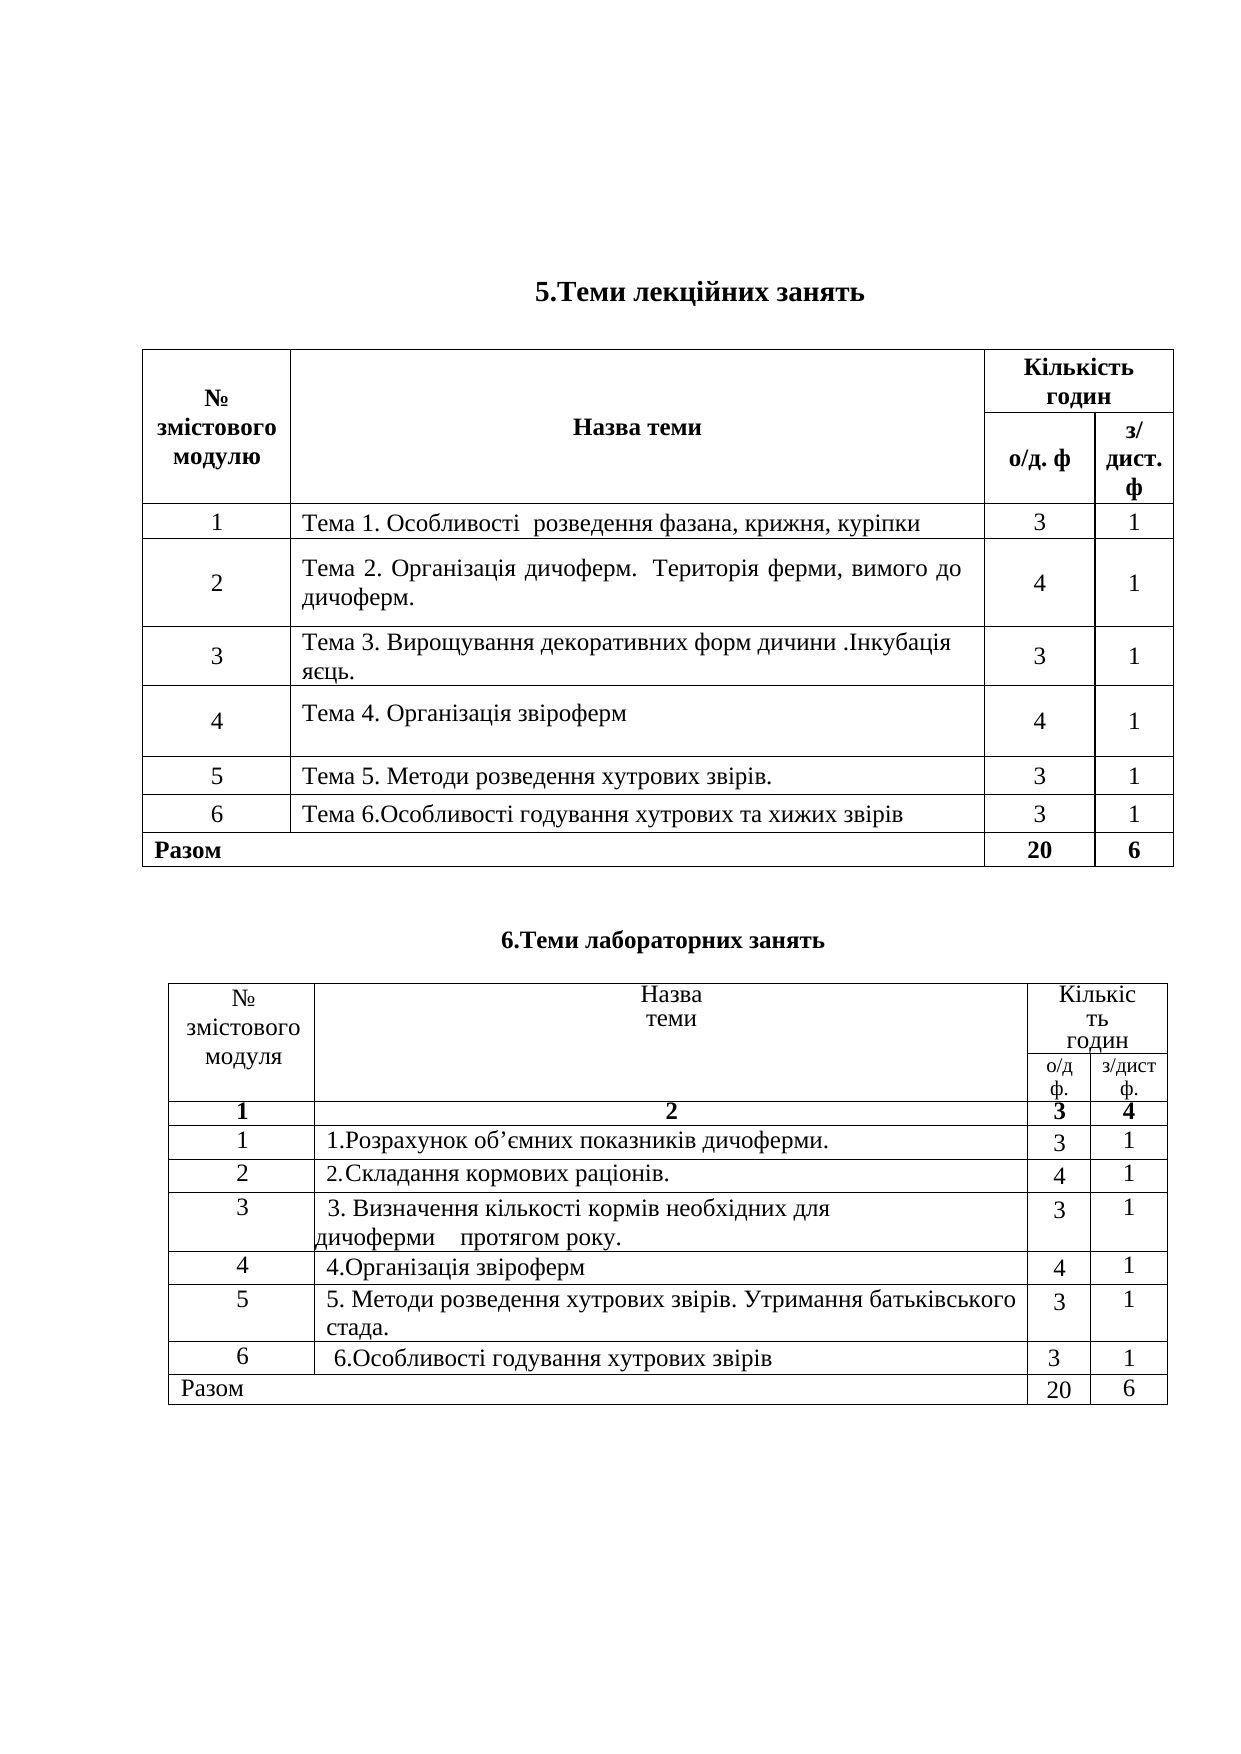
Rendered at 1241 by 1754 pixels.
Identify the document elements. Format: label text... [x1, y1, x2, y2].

table_cell 1 [1096, 757, 1173, 794]
table_cell о/д. ф [985, 413, 1094, 503]
table_cell 1 [1091, 1252, 1167, 1284]
table_cell 1 [169, 1102, 314, 1125]
table_cell Тема 4. Організація звіроферм [291, 686, 984, 756]
table_cell 4 [143, 686, 290, 756]
table_cell 3. Визначення кількості кормів необхідних для дичоферми протягом року. [315, 1193, 1027, 1251]
table_cell 6 [143, 795, 290, 832]
table_header Кількість годин [1028, 984, 1167, 1053]
table_header № змістового модуля [169, 984, 314, 1101]
table_cell 3 [169, 1193, 314, 1251]
table_cell 3 [1028, 1126, 1090, 1158]
table_cell Тема 2. Організація дичоферм. Територія ферми, вимого до дичоферм. [291, 539, 984, 626]
table_cell 6.Особливості годування хутрових звірів [315, 1342, 1027, 1374]
table_cell 1 [1096, 795, 1173, 832]
table_cell 1 [1091, 1193, 1167, 1251]
table_cell 2 [315, 1102, 1027, 1125]
table_cell 6 [1091, 1375, 1167, 1404]
table_cell 4 [169, 1252, 314, 1284]
table_cell з/дист ф. [1091, 1054, 1167, 1101]
table_header № змістового модулю [143, 350, 290, 503]
table_cell 5. Методи розведення хутрових звірів. Утримання батьківського стада. [315, 1285, 1027, 1341]
table_cell 2 [169, 1160, 314, 1192]
table_cell 3 [985, 627, 1094, 684]
table_cell 1.Розрахунок об’ємних показників дичоферми. [315, 1126, 1027, 1158]
table_cell Тема 3. Вирощування декоративних форм дичини .Інкубація яєць. [291, 627, 984, 684]
table_cell 3 [1028, 1193, 1090, 1251]
table_cell 3 [1028, 1285, 1090, 1341]
table_cell 1 [1096, 686, 1173, 756]
table_cell о/д ф. [1028, 1054, 1090, 1101]
table_cell 3 [985, 795, 1094, 832]
table_cell 3 [1028, 1342, 1090, 1374]
table_cell 1 [143, 504, 290, 538]
subtitle 6.Теми лабораторних занять [501, 925, 1184, 954]
table_cell 1 [1096, 504, 1173, 538]
table_cell 1 [1091, 1160, 1167, 1192]
table_cell 1 [1091, 1342, 1167, 1374]
table_cell 1 [169, 1126, 314, 1158]
table_cell Тема 6.Особливості годування хутрових та хижих звірів [291, 795, 984, 832]
table_cell 1 [1096, 627, 1173, 684]
table_cell 6 [169, 1342, 314, 1374]
table_cell Тема 1. Особливості розведення фазана, крижня, куріпки [291, 504, 984, 538]
table_cell з/дист. ф [1096, 413, 1173, 503]
table_cell 4 [985, 539, 1094, 626]
table_cell 1 [1096, 539, 1173, 626]
table_cell 3 [143, 627, 290, 684]
table_cell 2 [143, 539, 290, 626]
text 5.Теми лекційних занять [154, 274, 1158, 308]
table_cell 3 [985, 757, 1094, 794]
table_cell Разом [143, 833, 984, 866]
table_cell 4.Організація звіроферм [315, 1252, 1027, 1284]
table_cell 3 [985, 504, 1094, 538]
table_cell 3 [1028, 1102, 1090, 1125]
table_cell Тема 5. Методи розведення хутрових звірів. [291, 757, 984, 794]
table_cell 20 [985, 833, 1094, 866]
table_cell 1 [1091, 1126, 1167, 1158]
table_cell 4 [1028, 1160, 1090, 1192]
table_header Назва теми [291, 350, 984, 503]
table_cell 1 [1091, 1285, 1167, 1341]
table_cell Разом [169, 1375, 1027, 1404]
table_header Кількість годин [985, 350, 1173, 412]
table_cell 4 [1091, 1102, 1167, 1125]
table_cell 4 [1028, 1252, 1090, 1284]
table_cell 5 [169, 1285, 314, 1341]
table_cell 5 [143, 757, 290, 794]
table_header Назва теми [315, 984, 1027, 1101]
table_cell 20 [1028, 1375, 1090, 1404]
table_cell 4 [985, 686, 1094, 756]
table_cell Складання кормових раціонів. [315, 1160, 1027, 1192]
table_cell 6 [1096, 833, 1173, 866]
